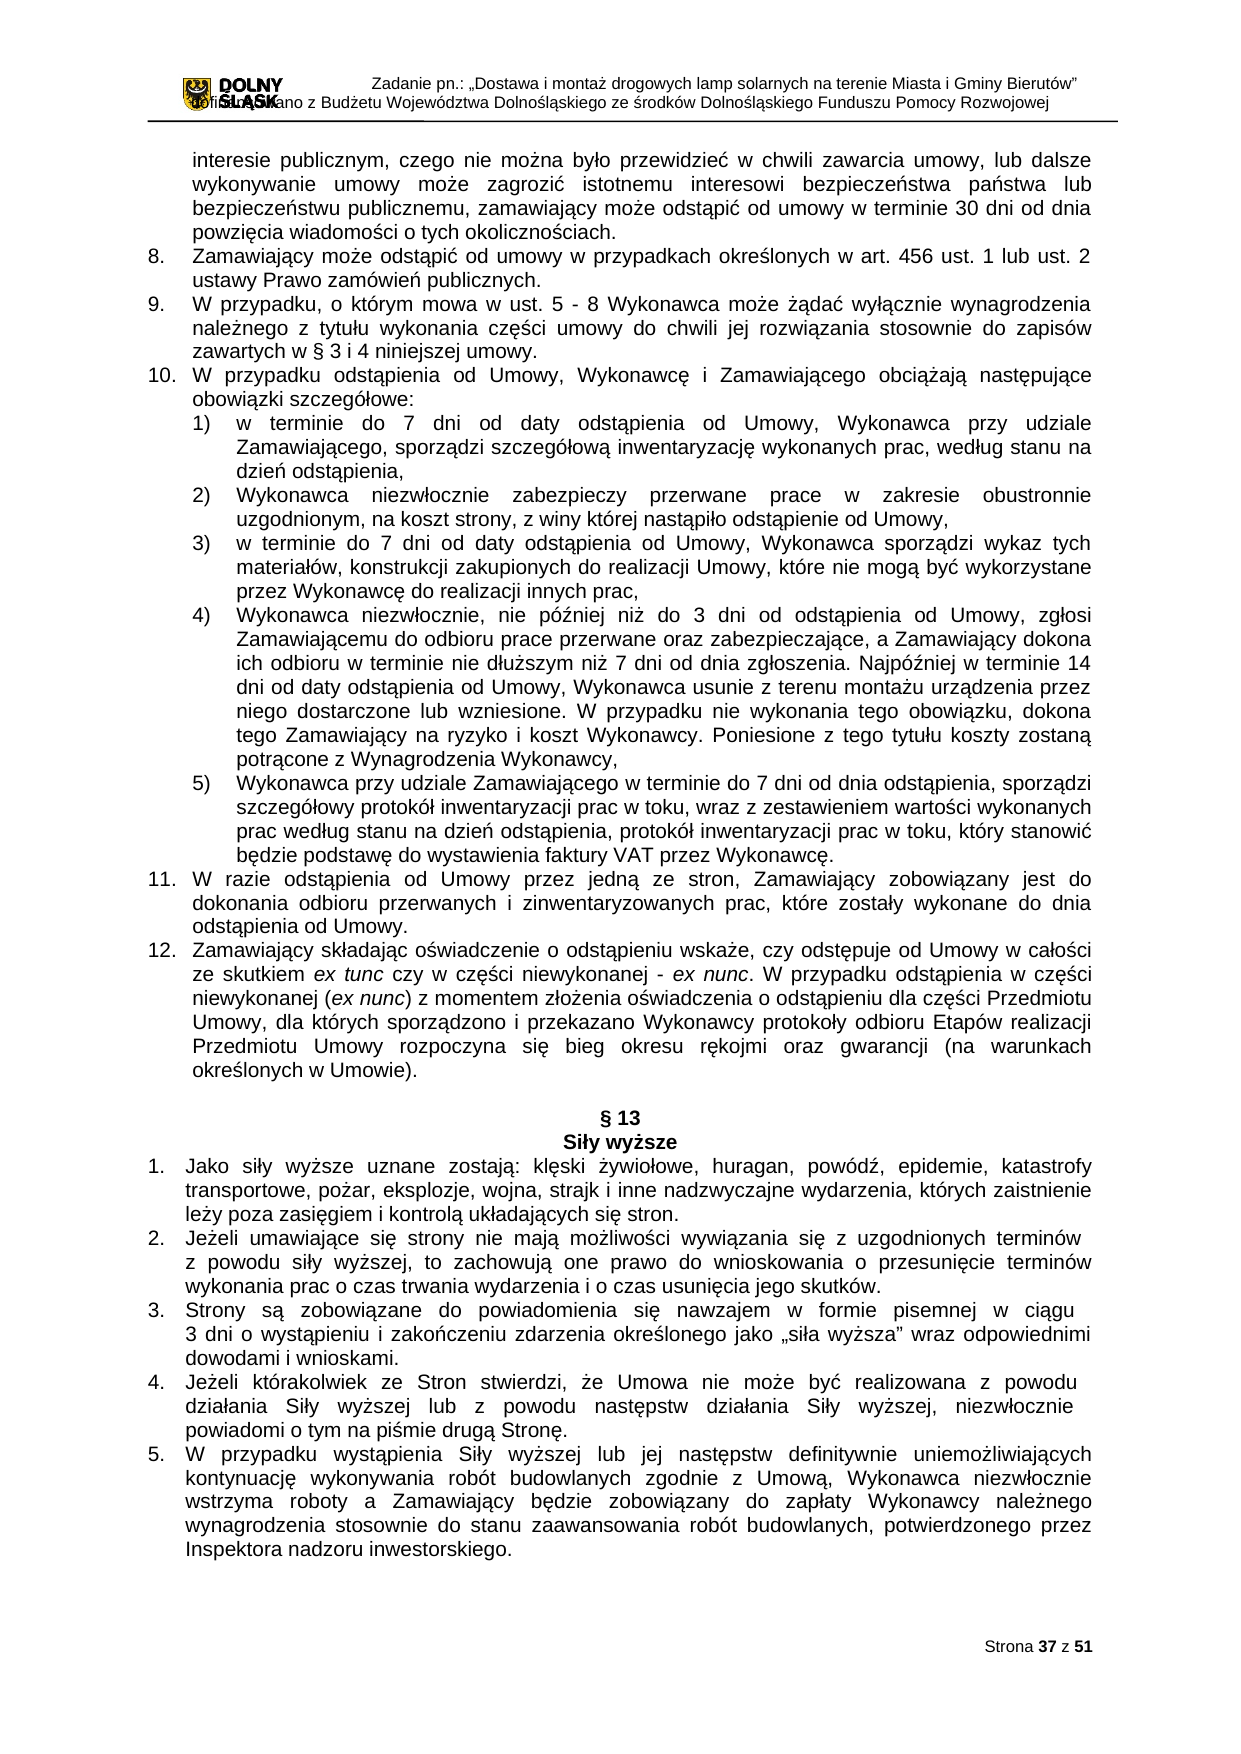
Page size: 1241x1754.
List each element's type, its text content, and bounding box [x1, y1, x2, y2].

list W przypadku wystąpienia Siły wyższej lub jej następstw definitywnie uniemożliwiających kontynuację wykonywania robót budowlanych zgodnie z Umową, Wykonawca niezwłocznie wstrzyma roboty a Zamawiający będzie zobowiązany do zapłaty Wykonawcy należnego wynagrodzenia stosownie do stanu zaawansowania robót budowlanych, potwierdzonego przez Inspektora nadzoru inwestorskiego. [148, 1441, 1093, 1561]
list Jeżeli umawiające się strony nie mają możliwości wywiązania się z uzgodnionych terminów z powodu siły wyższej, to zachowują one prawo do wnioskowania o przesunięcie terminów wykonania prac o czas trwania wydarzenia i o czas usunięcia jego skutków. [148, 1226, 1093, 1298]
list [148, 148, 1093, 243]
text Siły wyższe [148, 1130, 1093, 1154]
picture [178, 73, 286, 113]
list Zamawiający składając oświadczenie o odstąpieniu wskaże, czy odstępuje od Umowy w całości ze skutkiem ex tunc czy w części niewykonanej - ex nunc. W przypadku odstąpienia w części niewykonanej (ex nunc) z momentem złożenia oświadczenia o odstąpieniu dla części Przedmiotu Umowy, dla których sporządzono i przekazano Wykonawcy protokoły odbioru Etapów realizacji Przedmiotu Umowy rozpoczyna się bieg okresu rękojmi oraz gwarancji (na warunkach określonych w Umowie). [148, 938, 1093, 1082]
list w terminie do 7 dni od daty odstąpienia od Umowy, Wykonawca przy udziale Zamawiającego, sporządzi szczegółową inwentaryzację wykonanych prac, według stanu na dzień odstąpienia, [192, 411, 1093, 483]
list W przypadku odstąpienia od Umowy, Wykonawcę i Zamawiającego obciążają następujące obowiązki szczegółowe: [148, 363, 1093, 411]
list W przypadku, o którym mowa w ust. 5 - 8 Wykonawca może żądać wyłącznie wynagrodzenia należnego z tytułu wykonania części umowy do chwili jej rozwiązania stosownie do zapisów zawartych w § 3 i 4 niniejszej umowy. [148, 291, 1093, 363]
list w terminie do 7 dni od daty odstąpienia od Umowy, Wykonawca sporządzi wykaz tych materiałów, konstrukcji zakupionych do realizacji Umowy, które nie mogą być wykorzystane przez Wykonawcę do realizacji innych prac, [192, 531, 1093, 603]
list Wykonawca niezwłocznie zabezpieczy przerwane prace w zakresie obustronnie uzgodnionym, na koszt strony, z winy której nastąpiło odstąpienie od Umowy, [192, 483, 1093, 531]
list Wykonawca przy udziale Zamawiającego w terminie do 7 dni od dnia odstąpienia, sporządzi szczegółowy protokół inwentaryzacji prac w toku, wraz z zestawieniem wartości wykonanych prac według stanu na dzień odstąpienia, protokół inwentaryzacji prac w toku, który stanowić będzie podstawę do wystawienia faktury VAT przez Wykonawcę. [192, 771, 1093, 866]
list Zamawiający może odstąpić od umowy w przypadkach określonych w art. 456 ust. 1 lub ust. 2 ustawy Prawo zamówień publicznych. [148, 243, 1093, 291]
list Strony są zobowiązane do powiadomienia się nawzajem w formie pisemnej w ciągu 3 dni o wystąpieniu i zakończeniu zdarzenia określonego jako „siła wyższa” wraz odpowiednimi dowodami i wnioskami. [148, 1298, 1093, 1369]
text § 13 [148, 1106, 1093, 1130]
list Wykonawca niezwłocznie, nie później niż do 3 dni od odstąpienia od Umowy, zgłosi Zamawiającemu do odbioru prace przerwane oraz zabezpieczające, a Zamawiający dokona ich odbioru w terminie nie dłuższym niż 7 dni od dnia zgłoszenia. Najpóźniej w terminie 14 dni od daty odstąpienia od Umowy, Wykonawca usunie z terenu montażu urządzenia przez niego dostarczone lub wzniesione. W przypadku nie wykonania tego obowiązku, dokona tego Zamawiający na ryzyko i koszt Wykonawcy. Poniesione z tego tytułu koszty zostaną potrącone z Wynagrodzenia Wykonawcy, [192, 603, 1093, 771]
list Jeżeli którakolwiek ze Stron stwierdzi, że Umowa nie może być realizowana z powodu działania Siły wyższej lub z powodu następstw działania Siły wyższej, niezwłocznie powiadomi o tym na piśmie drugą Stronę. [148, 1369, 1093, 1441]
list W razie odstąpienia od Umowy przez jedną ze stron, Zamawiający zobowiązany jest do dokonania odbioru przerwanych i zinwentaryzowanych prac, które zostały wykonane do dnia odstąpienia od Umowy. [148, 866, 1093, 938]
list Jako siły wyższe uznane zostają: klęski żywiołowe, huragan, powódź, epidemie, katastrofy transportowe, pożar, eksplozje, wojna, strajk i inne nadzwyczajne wydarzenia, których zaistnienie leży poza zasięgiem i kontrolą układających się stron. [148, 1154, 1093, 1226]
